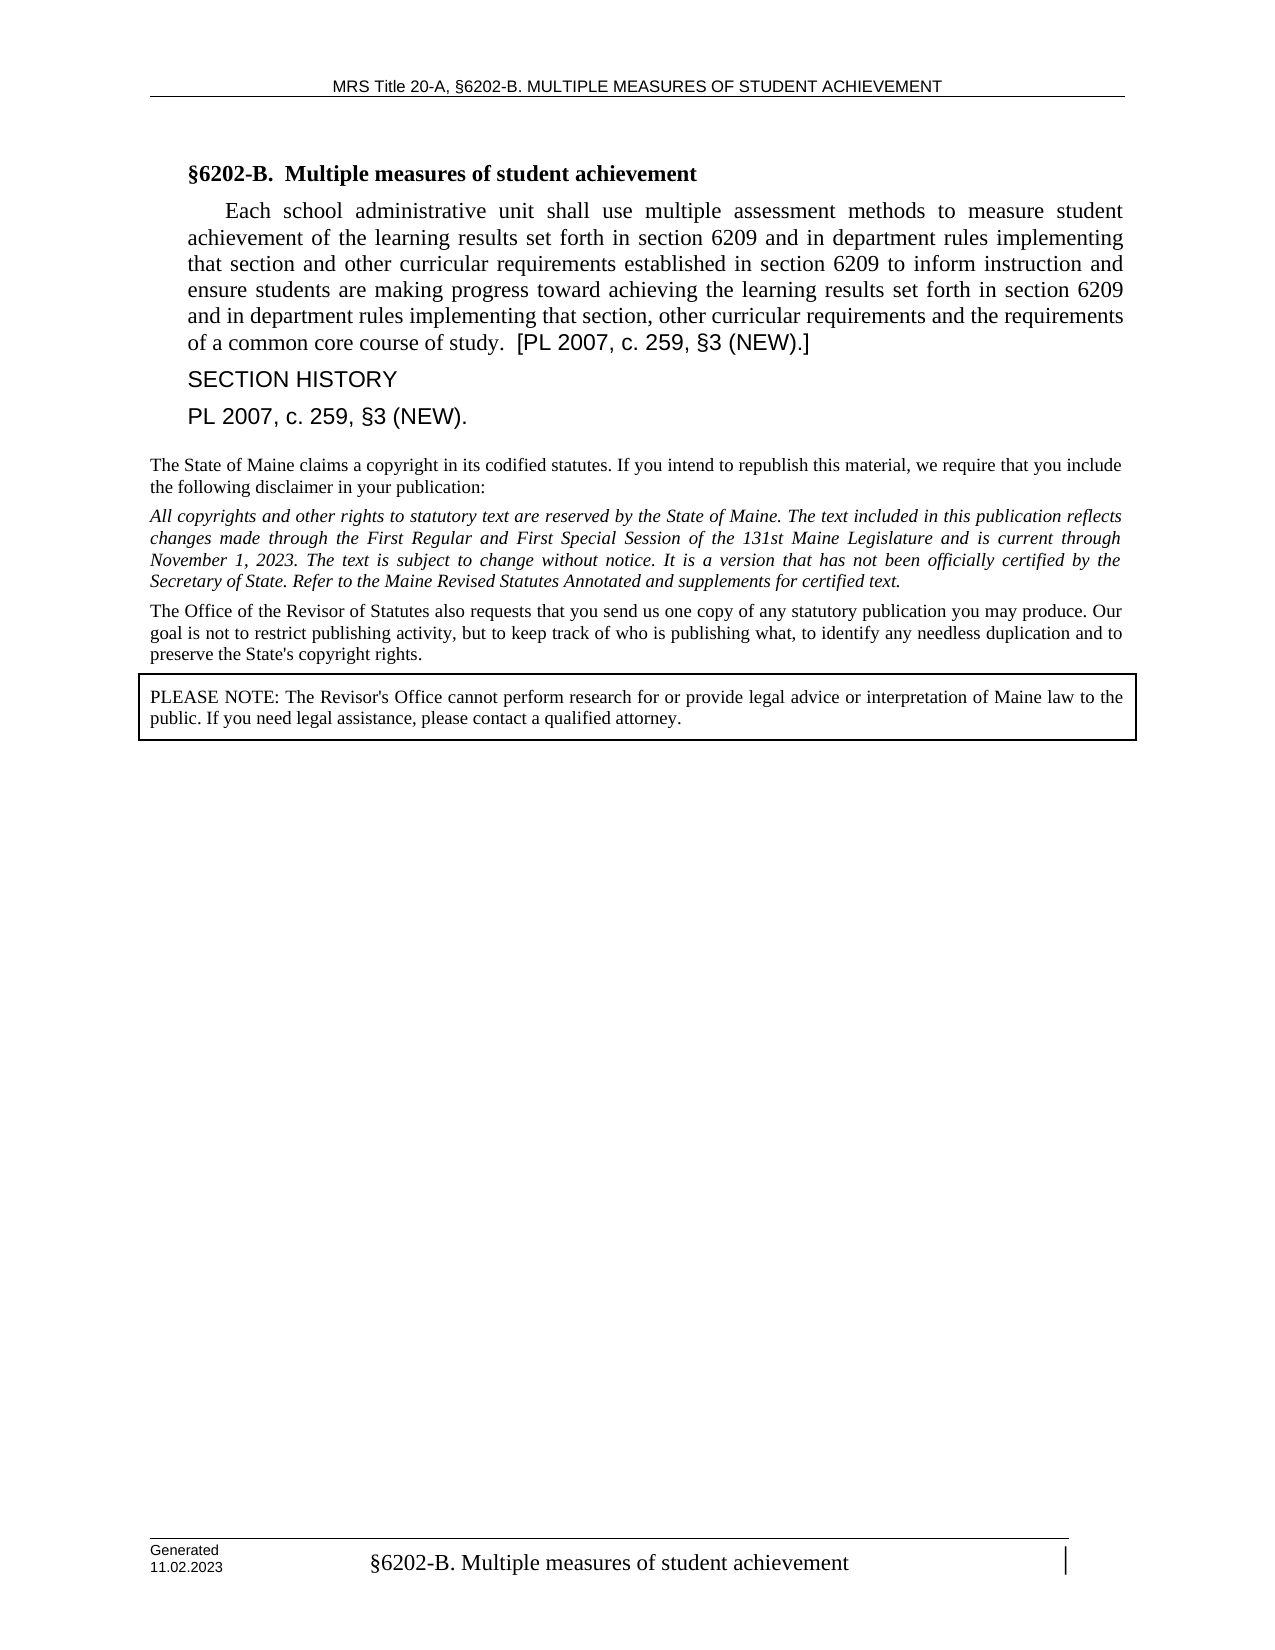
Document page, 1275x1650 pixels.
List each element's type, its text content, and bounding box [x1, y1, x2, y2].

text All copyrights and other rights to statutory text are reserved by the State of Maine. The text included in this publication reflects changes made through the First Regular and First Special Session of the 131st Maine Legislature and is current through November 1, 2023 . The text is subject to change without notice. It is a version that has not been officially certified by the Secretary of State. Refer to the Maine Revised Statutes Annotated and supplements for certified text. [150, 505, 1125, 592]
text PLEASE NOTE: The Revisor's Office cannot perform research for or provide legal advice or interpretation of Maine law to the public. If you need legal assistance, please contact a qualified attorney. [140, 675, 1135, 739]
text The State of Maine claims a copyright in its codified statutes. If you intend to republish this material, we require that you include the following disclaimer in your publication: [150, 454, 1125, 497]
text PL 2007, c. 259, §3 (NEW). [187, 403, 1125, 429]
text The Office of the Revisor of Statutes also requests that you send us one copy of any statutory publication you may produce. Our goal is not to restrict publishing activity, but to keep track of who is publishing what, to identify any needless duplication and to preserve the State's copyright rights. [150, 600, 1125, 665]
text Each school administrative unit shall use multiple assessment methods to measure student achievement of the learning results set forth in section 6209 and in department rules implementing that section and other curricular requirements established in section 6209 to inform instruction and ensure students are making progress toward achieving the learning results set forth in section 6209 and in department rules implementing that section, other curricular requirements and the requirements of a common core course of study. [PL 2007, c. 259, §3 (NEW).] [187, 197, 1125, 355]
text §6202-B. Multiple measures of student achievement [187, 160, 1125, 187]
text SECTION HISTORY [187, 366, 1125, 392]
